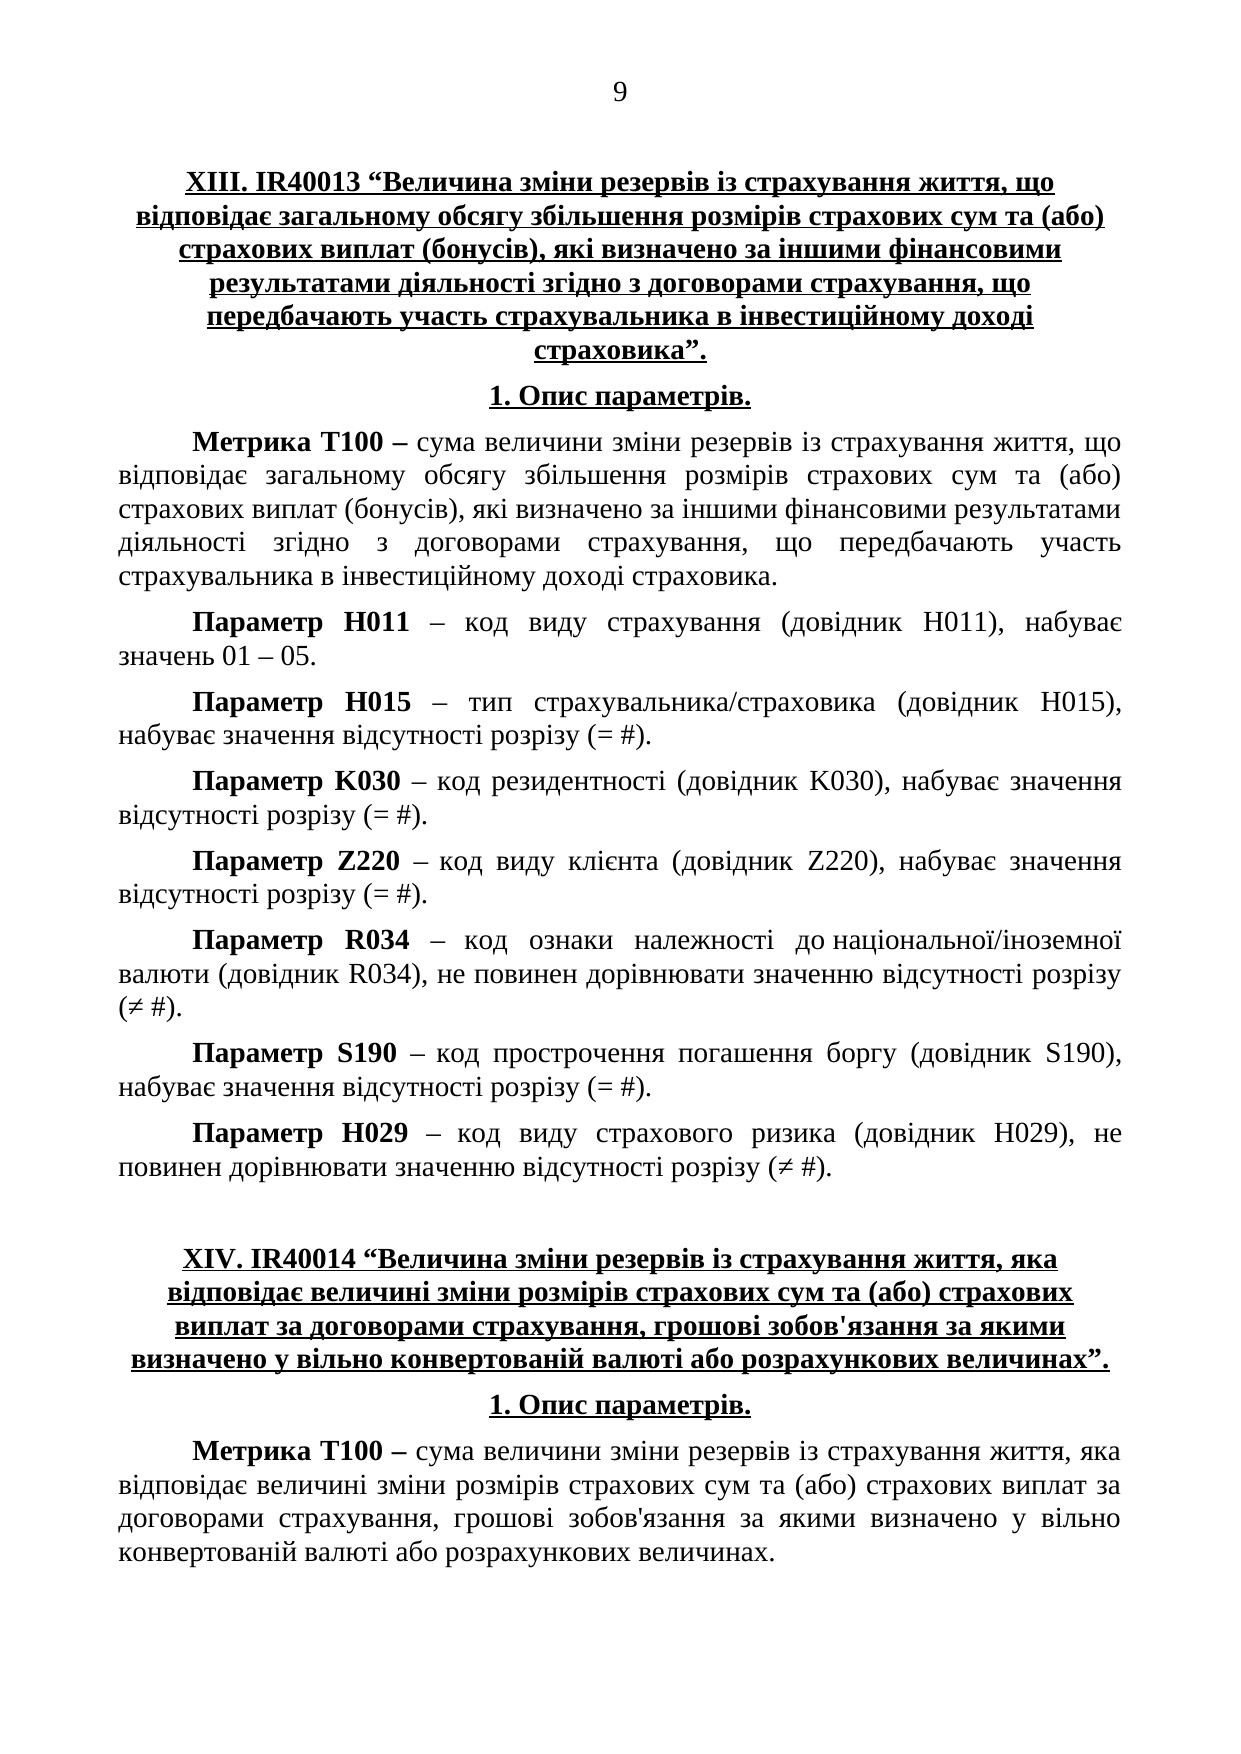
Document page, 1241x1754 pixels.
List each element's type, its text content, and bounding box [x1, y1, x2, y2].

text Параметр K030 – код резидентності (довідник K030), набуває значення відсутності розрізу (= #). [118, 763, 1122, 830]
list XIV. IR40014 “Величина зміни резервів із страхування життя, яка відповідає величині зміни розмірів страхових сум та (або) страхових виплат за договорами страхування, грошові зобов'язання за якими визначено у вільно конвертованій валюті або розрахункових величинах”. [118, 1241, 1122, 1375]
text Параметр Z220 – код виду клієнта (довідник Z220), набуває значення відсутності розрізу (= #). [118, 843, 1122, 910]
list XIII. IR40013 “Величина зміни резервів із страхування життя, що відповідає загальному обсягу збільшення розмірів страхових сум та (або) страхових виплат (бонусів), які визначено за іншими фінансовими результатами діяльності згідно з договорами страхування, що передбачають участь страхувальника в інвестиційному доході страховика”. [118, 164, 1122, 365]
text Параметр H015 – тип страхувальника/страховика (довідник H015), набуває значення відсутності розрізу (= #). [118, 684, 1122, 751]
text Параметр S190 – код прострочення погашення боргу (довідник S190), набуває значення відсутності розрізу (= #). [118, 1036, 1122, 1103]
text 1. Опис параметрів. [118, 1387, 1122, 1421]
text Метрика T100 – сума величини зміни резервів із страхування життя, яка відповідає величині зміни розмірів страхових сум та (або) страхових виплат за договорами страхування, грошові зобов'язання за якими визначено у вільно конвертованій валюті або розрахункових величинах. [118, 1433, 1122, 1568]
text Параметр H029 – код виду страхового ризика (довідник H029), не повинен дорівнювати значенню відсутності розрізу (≠ #). [118, 1115, 1122, 1182]
text 1. Опис параметрів. [118, 378, 1122, 411]
text Параметр H011 – код виду страхування (довідник H011), набуває значень 01 – 05. [118, 604, 1122, 671]
text Параметр R034 – код ознаки належності до національної/іноземної валюти (довідник R034), не повинен дорівнювати значенню відсутності розрізу (≠ #). [118, 922, 1122, 1023]
text Метрика T100 – сума величини зміни резервів із страхування життя, що відповідає загальному обсягу збільшення розмірів страхових сум та (або) страхових виплат (бонусів), які визначено за іншими фінансовими результатами діяльності згідно з договорами страхування, що передбачають участь страхувальника в інвестиційному доході страховика. [118, 424, 1122, 592]
